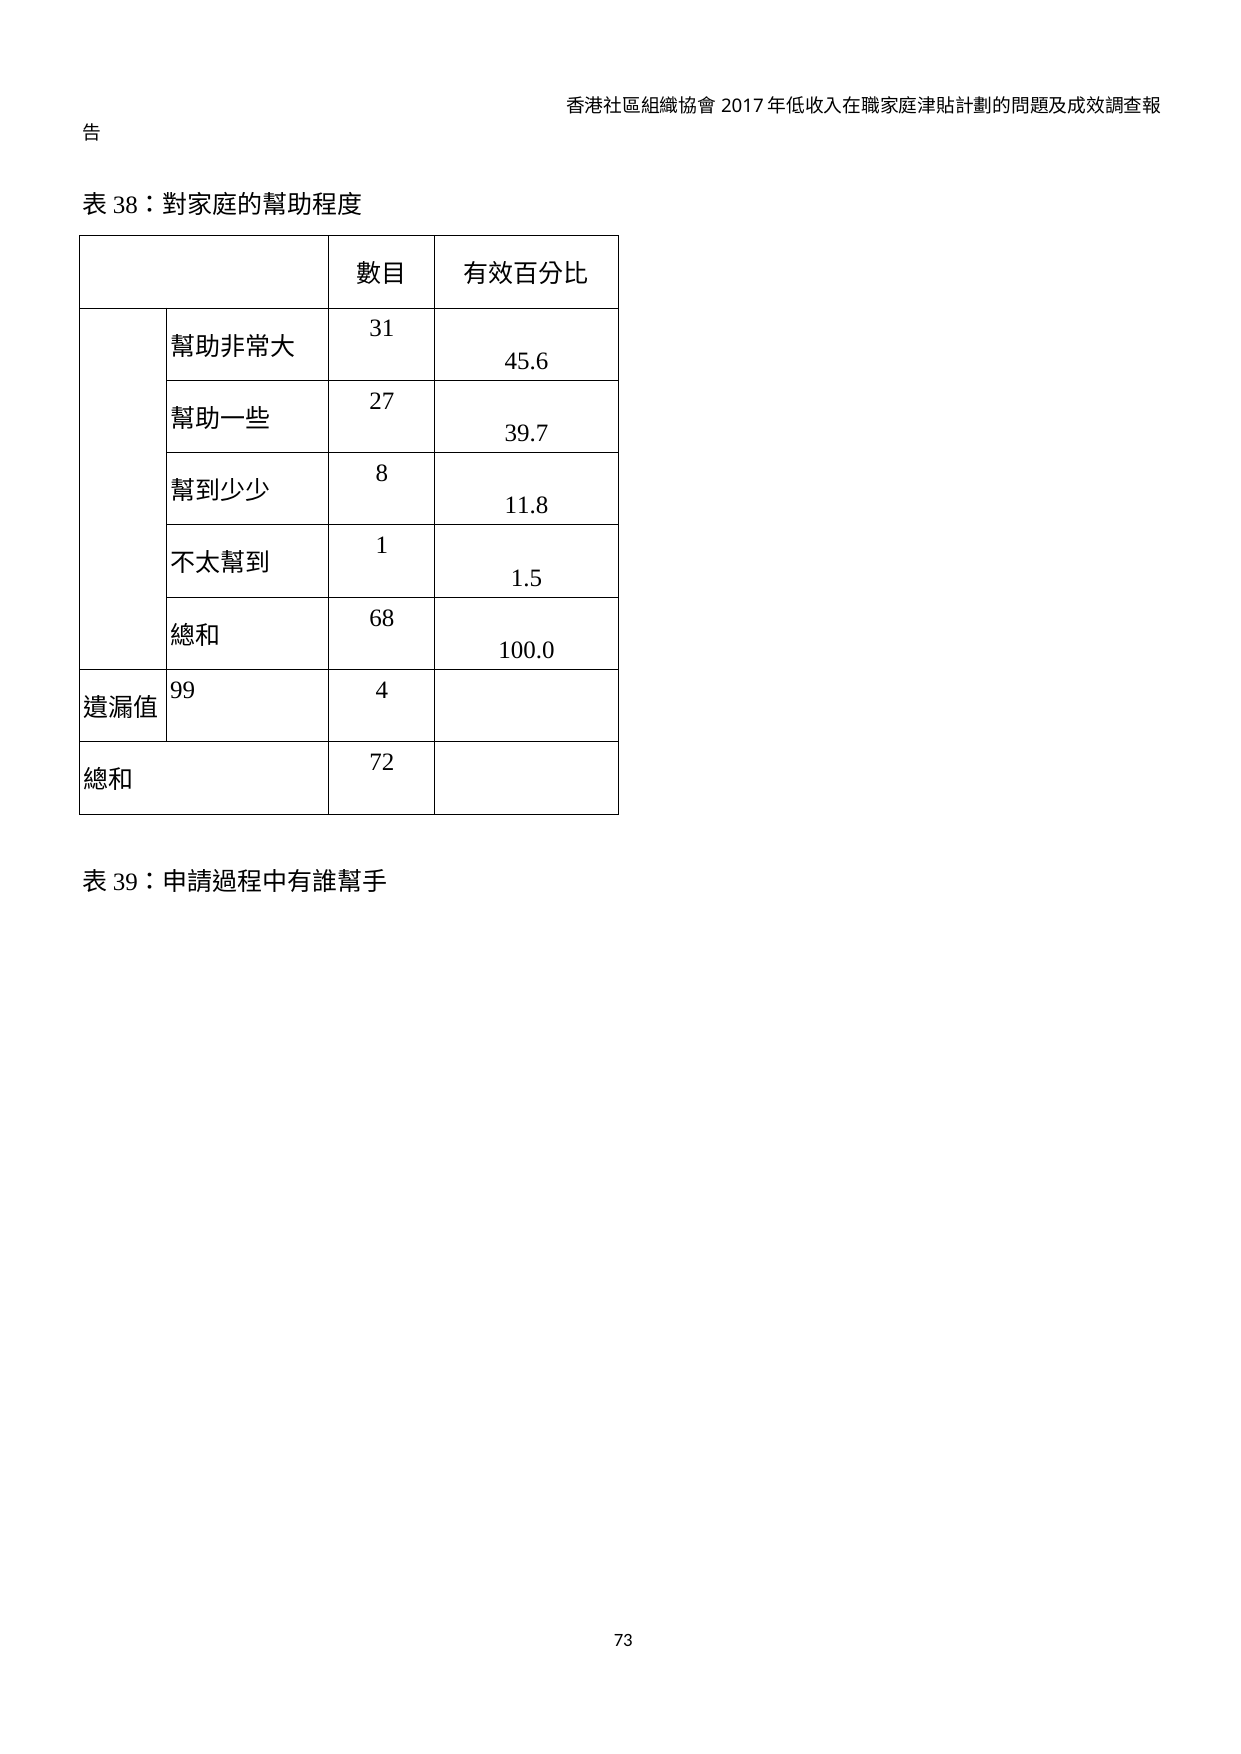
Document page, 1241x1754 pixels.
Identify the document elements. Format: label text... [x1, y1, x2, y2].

table_cell 總和 [167, 598, 328, 669]
table_cell 不太幫到 [167, 525, 328, 597]
table_cell 1.5 [435, 525, 618, 597]
table_cell 遺漏值 [80, 670, 166, 741]
table_cell 總和 [80, 742, 328, 813]
table_header 有效百分比 [435, 236, 618, 307]
table_cell 11.8 [435, 453, 618, 524]
table_cell 68 [329, 598, 434, 669]
table_cell [435, 670, 618, 741]
table_cell 100.0 [435, 598, 618, 669]
table_cell 幫到少少 [167, 453, 328, 524]
text 表39：申請過程中有誰幫手 [83, 847, 1163, 912]
table_cell 99 [167, 670, 328, 741]
table_cell [435, 742, 618, 813]
table_cell 8 [329, 453, 434, 524]
table_cell 45.6 [435, 309, 618, 380]
table_header [80, 236, 328, 307]
table_header 數目 [329, 236, 434, 307]
table_cell 72 [329, 742, 434, 813]
table_cell 幫助一些 [167, 381, 328, 452]
table_cell 1 [329, 525, 434, 597]
table_cell 27 [329, 381, 434, 452]
table_cell 31 [329, 309, 434, 380]
text 表38：對家庭的幫助程度 [83, 170, 1163, 235]
table_cell 幫助非常大 [167, 309, 328, 380]
table_cell 39.7 [435, 381, 618, 452]
table_cell 4 [329, 670, 434, 741]
table_cell [80, 309, 166, 669]
